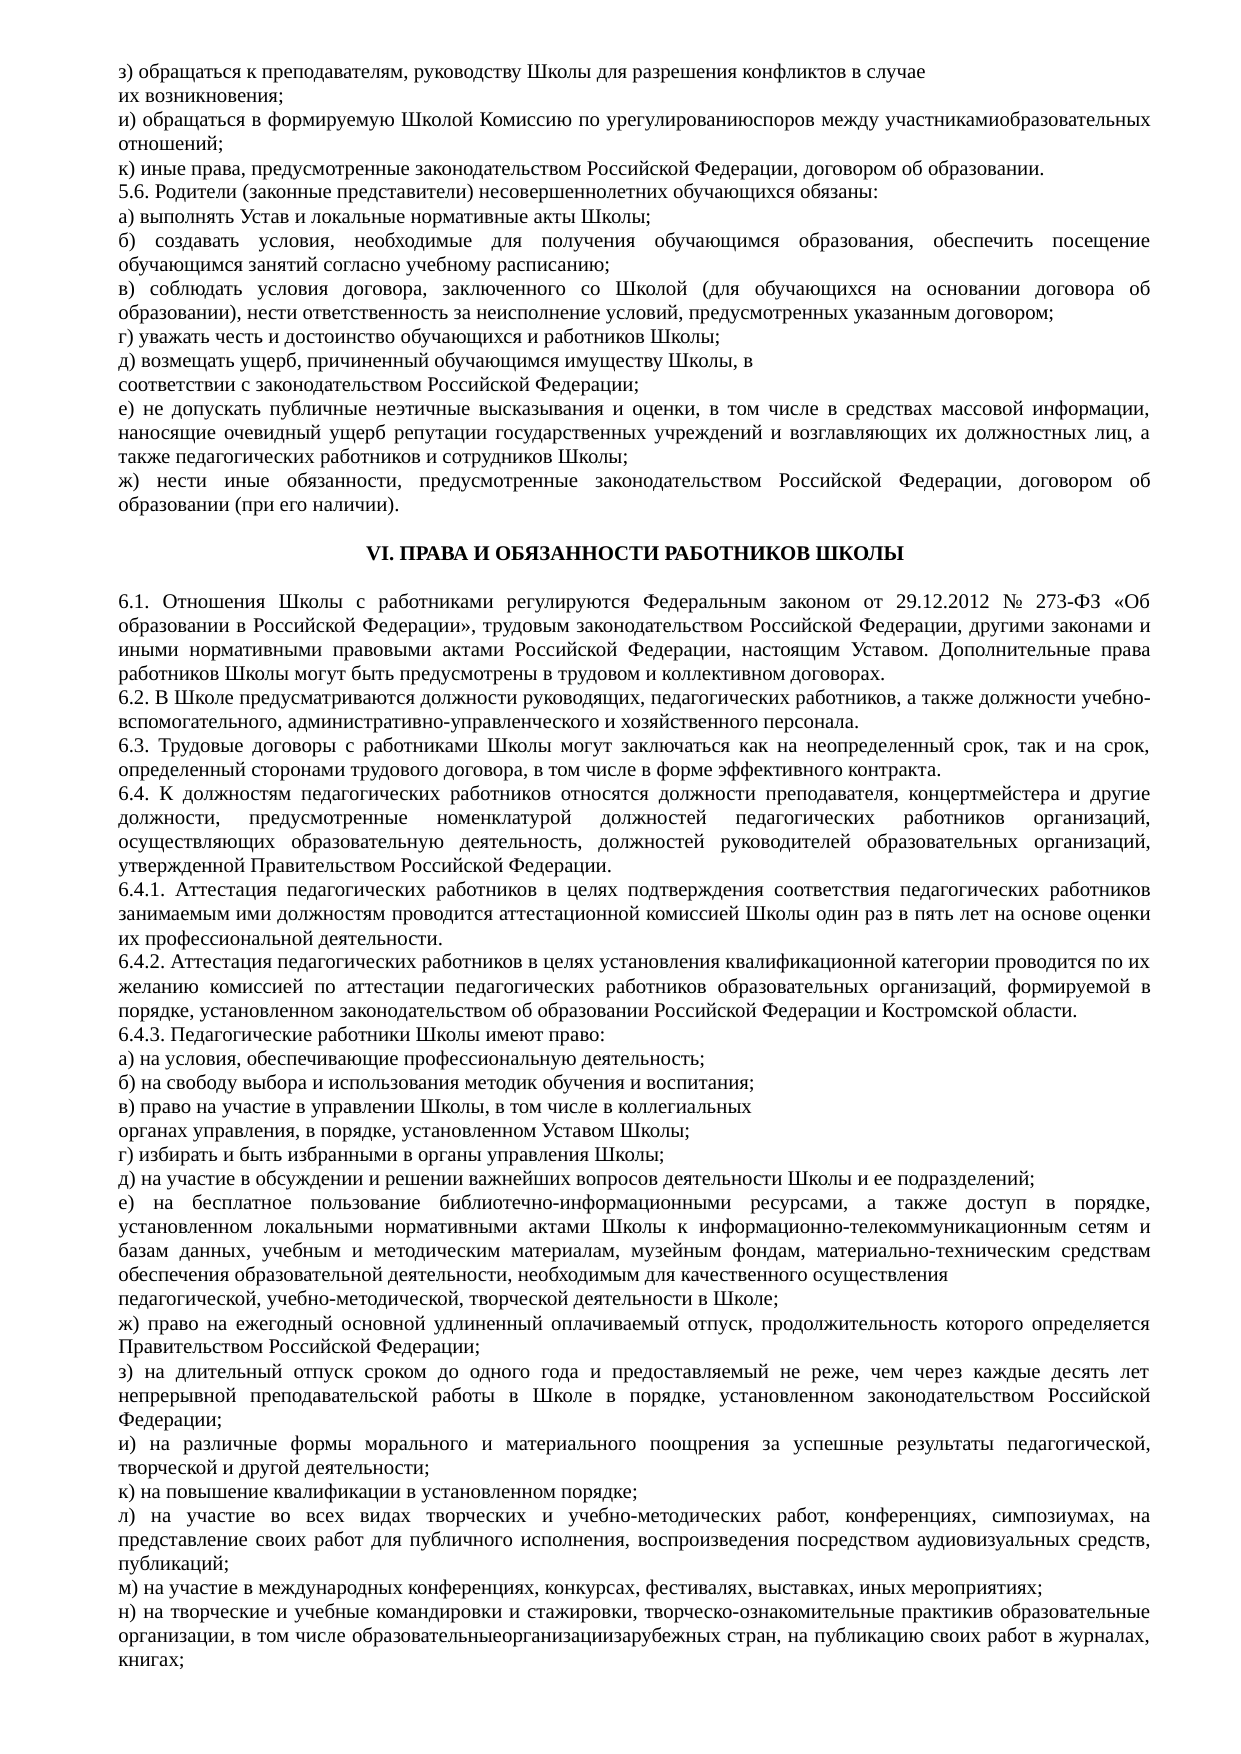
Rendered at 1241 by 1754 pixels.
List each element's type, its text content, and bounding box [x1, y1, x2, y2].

text г) избирать и быть избранными в органы управления Школы; [118, 1142, 1152, 1166]
text в) право на участие в управлении Школы, в том числе в коллегиальных [118, 1094, 1152, 1118]
text г) уважать честь и достоинство обучающихся и работников Школы; [118, 324, 1152, 348]
text м) на участие в международных конференциях, конкурсах, фестивалях, выставках, иных мероприятиях; [118, 1575, 1152, 1599]
text соответствии с законодательством Российской Федерации; [118, 372, 1152, 396]
text и) обращаться в формируемую Школой Комиссию по урегулированиюспоров между участникамиобразовательных отношений; [118, 107, 1152, 155]
text 6.4.2. Аттестация педагогических работников в целях установления квалификационной категории проводится по их желанию комиссией по аттестации педагогических работников образовательных организаций, формируемой в порядке, установленном законодательством об образовании Российской Федерации и Костромской области. [118, 949, 1152, 1022]
text н) на творческие и учебные командировки и стажировки, творческо-ознакомительные практикив образовательные организации, в том числе образовательныеорганизациизарубежных стран, на публикацию своих работ в журналах, книгах; [118, 1599, 1152, 1671]
text VI. ПРАВА И ОБЯЗАННОСТИ РАБОТНИКОВ ШКОЛЫ [118, 540, 1152, 564]
text л) на участие во всех видах творческих и учебно-методических работ, конференциях, симпозиумах, на представление своих работ для публичного исполнения, воспроизведения посредством аудиовизуальных средств, публикаций; [118, 1503, 1152, 1575]
text 6.2. В Школе предусматриваются должности руководящих, педагогических работников, а также должности учебно-вспомогательного, административно-управленческого и хозяйственного персонала. [118, 685, 1152, 733]
text з) обращаться к преподавателям, руководству Школы для разрешения конфликтов в случае [118, 59, 1152, 83]
text 6.4.3. Педагогические работники Школы имеют право: [118, 1022, 1152, 1046]
text д) на участие в обсуждении и решении важнейших вопросов деятельности Школы и ее подразделений; [118, 1166, 1152, 1190]
text органах управления, в порядке, установленном Уставом Школы; [118, 1118, 1152, 1142]
text 5.6. Родители (законные представители) несовершеннолетних обучающихся обязаны: [118, 179, 1152, 203]
text и) на различные формы морального и материального поощрения за успешные результаты педагогической, творческой и другой деятельности; [118, 1431, 1152, 1479]
text 6.1. Отношения Школы с работниками регулируются Федеральным законом от 29.12.2012 № 273-ФЗ «Об образовании в Российской Федерации», трудовым законодательством Российской Федерации, другими законами и иными нормативными правовыми актами Российской Федерации, настоящим Уставом. Дополнительные права работников Школы могут быть предусмотрены в трудовом и коллективном договорах. [118, 588, 1152, 685]
text к) на повышение квалификации в установленном порядке; [118, 1479, 1152, 1503]
text 6.4. К должностям педагогических работников относятся должности преподавателя, концертмейстера и другие должности, предусмотренные номенклатурой должностей педагогических работников организаций, осуществляющих образовательную деятельность, должностей руководителей образовательных организаций, утвержденной Правительством Российской Федерации. [118, 781, 1152, 877]
text педагогической, учебно-методической, творческой деятельности в Школе; [118, 1286, 1152, 1310]
text к) иные права, предусмотренные законодательством Российской Федерации, договором об образовании. [118, 155, 1152, 179]
text 6.4.1. Аттестация педагогических работников в целях подтверждения соответствия педагогических работников занимаемым ими должностям проводится аттестационной комиссией Школы один раз в пять лет на основе оценки их профессиональной деятельности. [118, 877, 1152, 949]
text з) на длительный отпуск сроком до одного года и предоставляемый не реже, чем через каждые десять лет непрерывной преподавательской работы в Школе в порядке, установленном законодательством Российской Федерации; [118, 1358, 1152, 1431]
text ж) право на ежегодный основной удлиненный оплачиваемый отпуск, продолжительность которого определяется Правительством Российской Федерации; [118, 1310, 1152, 1358]
text б) создавать условия, необходимые для получения обучающимся образования, обеспечить посещение обучающимся занятий согласно учебному расписанию; [118, 228, 1152, 276]
text е) не допускать публичные неэтичные высказывания и оценки, в том числе в средствах массовой информации, наносящие очевидный ущерб репутации государственных учреждений и возглавляющих их должностных лиц, а также педагогических работников и сотрудников Школы; [118, 396, 1152, 468]
text б) на свободу выбора и использования методик обучения и воспитания; [118, 1070, 1152, 1094]
text их возникновения; [118, 83, 1152, 107]
text е) на бесплатное пользование библиотечно-информационными ресурсами, а также доступ в порядке, установленном локальными нормативными актами Школы к информационно-телекоммуникационным сетям и базам данных, учебным и методическим материалам, музейным фондам, материально-техническим средствам обеспечения образовательной деятельности, необходимым для качественного осуществления [118, 1190, 1152, 1286]
text в) соблюдать условия договора, заключенного со Школой (для обучающихся на основании договора об образовании), нести ответственность за неисполнение условий, предусмотренных указанным договором; [118, 276, 1152, 324]
text а) на условия, обеспечивающие профессиональную деятельность; [118, 1046, 1152, 1070]
text ж) нести иные обязанности, предусмотренные законодательством Российской Федерации, договором об образовании (при его наличии). [118, 468, 1152, 516]
text д) возмещать ущерб, причиненный обучающимся имуществу Школы, в [118, 348, 1152, 372]
text 6.3. Трудовые договоры с работниками Школы могут заключаться как на неопределенный срок, так и на срок, определенный сторонами трудового договора, в том числе в форме эффективного контракта. [118, 733, 1152, 781]
text а) выполнять Устав и локальные нормативные акты Школы; [118, 203, 1152, 228]
